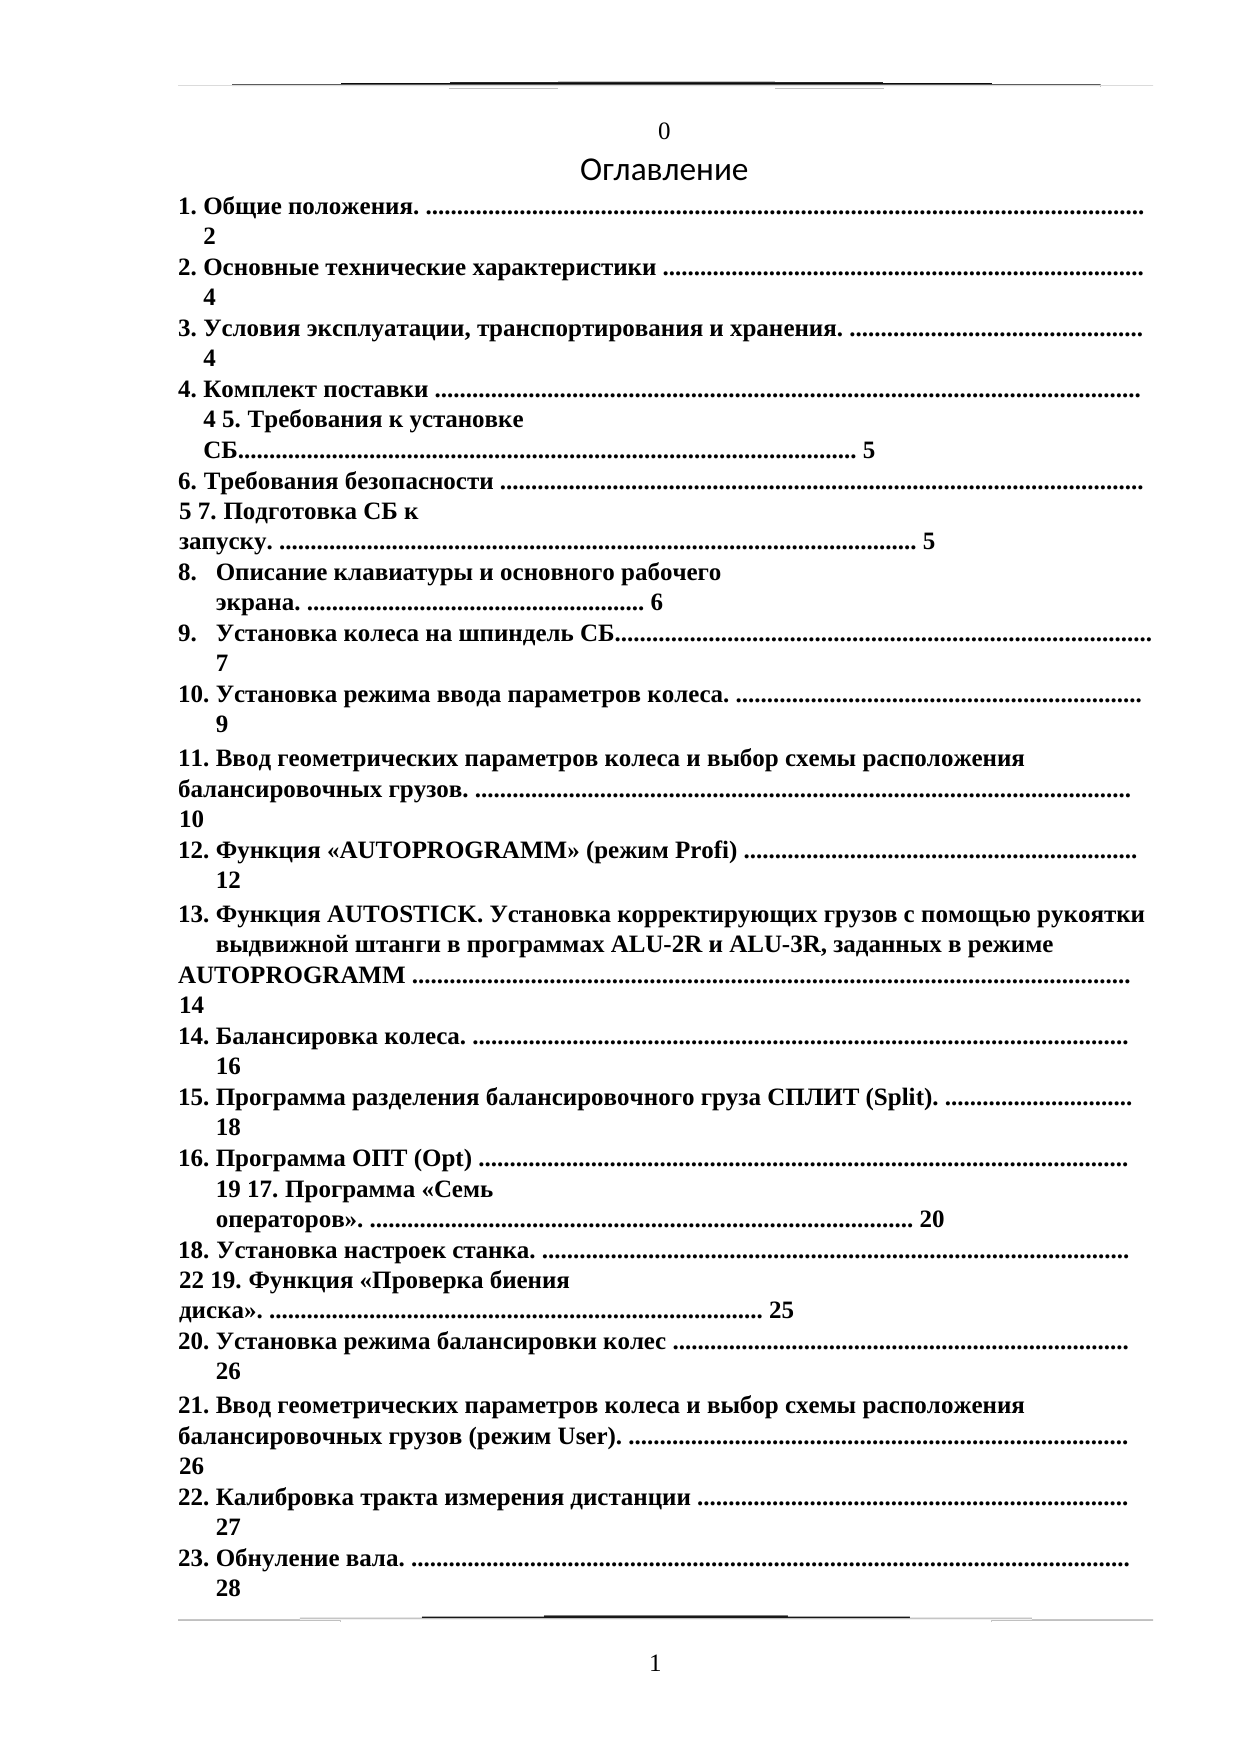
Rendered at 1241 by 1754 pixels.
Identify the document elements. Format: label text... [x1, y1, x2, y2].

list Ввод геометрических параметров колеса и выбор схемы расположения [178, 743, 1154, 772]
list Общие положения. ................................................................................................................... 2 [178, 191, 1154, 250]
list Комплект поставки ................................................................................................................. 4 5. Требования к установке СБ................................................................................................... 5 [178, 374, 1154, 463]
list Программа ОПТ (Opt) ........................................................................................................ 19 17. Программа «Семь операторов». ....................................................................................... 20 [178, 1143, 1154, 1232]
list Основные технические характеристики ............................................................................. 4 [178, 252, 1154, 311]
list Установка режима балансировки колес ......................................................................... 26 [178, 1326, 1154, 1385]
list Функция AUTOSTICK. Установка корректирующих грузов с помощью рукоятки выдвижной штанги в программах ALU-2R и ALU-3R, заданных в режиме [178, 899, 1154, 958]
text AUTOPROGRAMM ................................................................................................................... 14 [178, 960, 1154, 1019]
list Функция «AUTOPROGRAMM» (режим Profi) ............................................................... 12 [178, 835, 1154, 894]
picture [178, 1614, 1154, 1622]
list Калибровка тракта измерения дистанции ..................................................................... 27 [178, 1482, 1154, 1541]
text 0 [229, 116, 1099, 145]
text Оглавление [174, 147, 1154, 188]
list Условия эксплуатации, транспортирования и хранения. ............................................... 4 [178, 313, 1154, 372]
text 6. Требования безопасности ....................................................................................................... 5 7. Подготовка СБ к запуску. ...................................................................................................... 5 [178, 466, 1154, 555]
list Обнуление вала. ................................................................................................................... 28 [178, 1543, 1154, 1602]
list Установка колеса на шпиндель СБ...................................................................................... 7 [178, 618, 1154, 677]
text балансировочных грузов. ......................................................................................................... 10 [178, 774, 1154, 833]
text 18. Установка настроек станка. .............................................................................................. 22 19. Функция «Проверка биения диска». ............................................................................... 25 [178, 1235, 1154, 1324]
list Программа разделения балансировочного груза СПЛИТ (Split). .............................. 18 [178, 1082, 1154, 1141]
list Ввод геометрических параметров колеса и выбор схемы расположения [178, 1390, 1154, 1418]
text балансировочных грузов (режим User). ................................................................................ 26 [178, 1421, 1154, 1480]
list Установка режима ввода параметров колеса. ................................................................. 9 [178, 679, 1154, 738]
picture [178, 81, 1154, 89]
list Балансировка колеса. ......................................................................................................... 16 [178, 1021, 1154, 1080]
list Описание клавиатуры и основного рабочего экрана. ...................................................... 6 [178, 557, 1154, 616]
